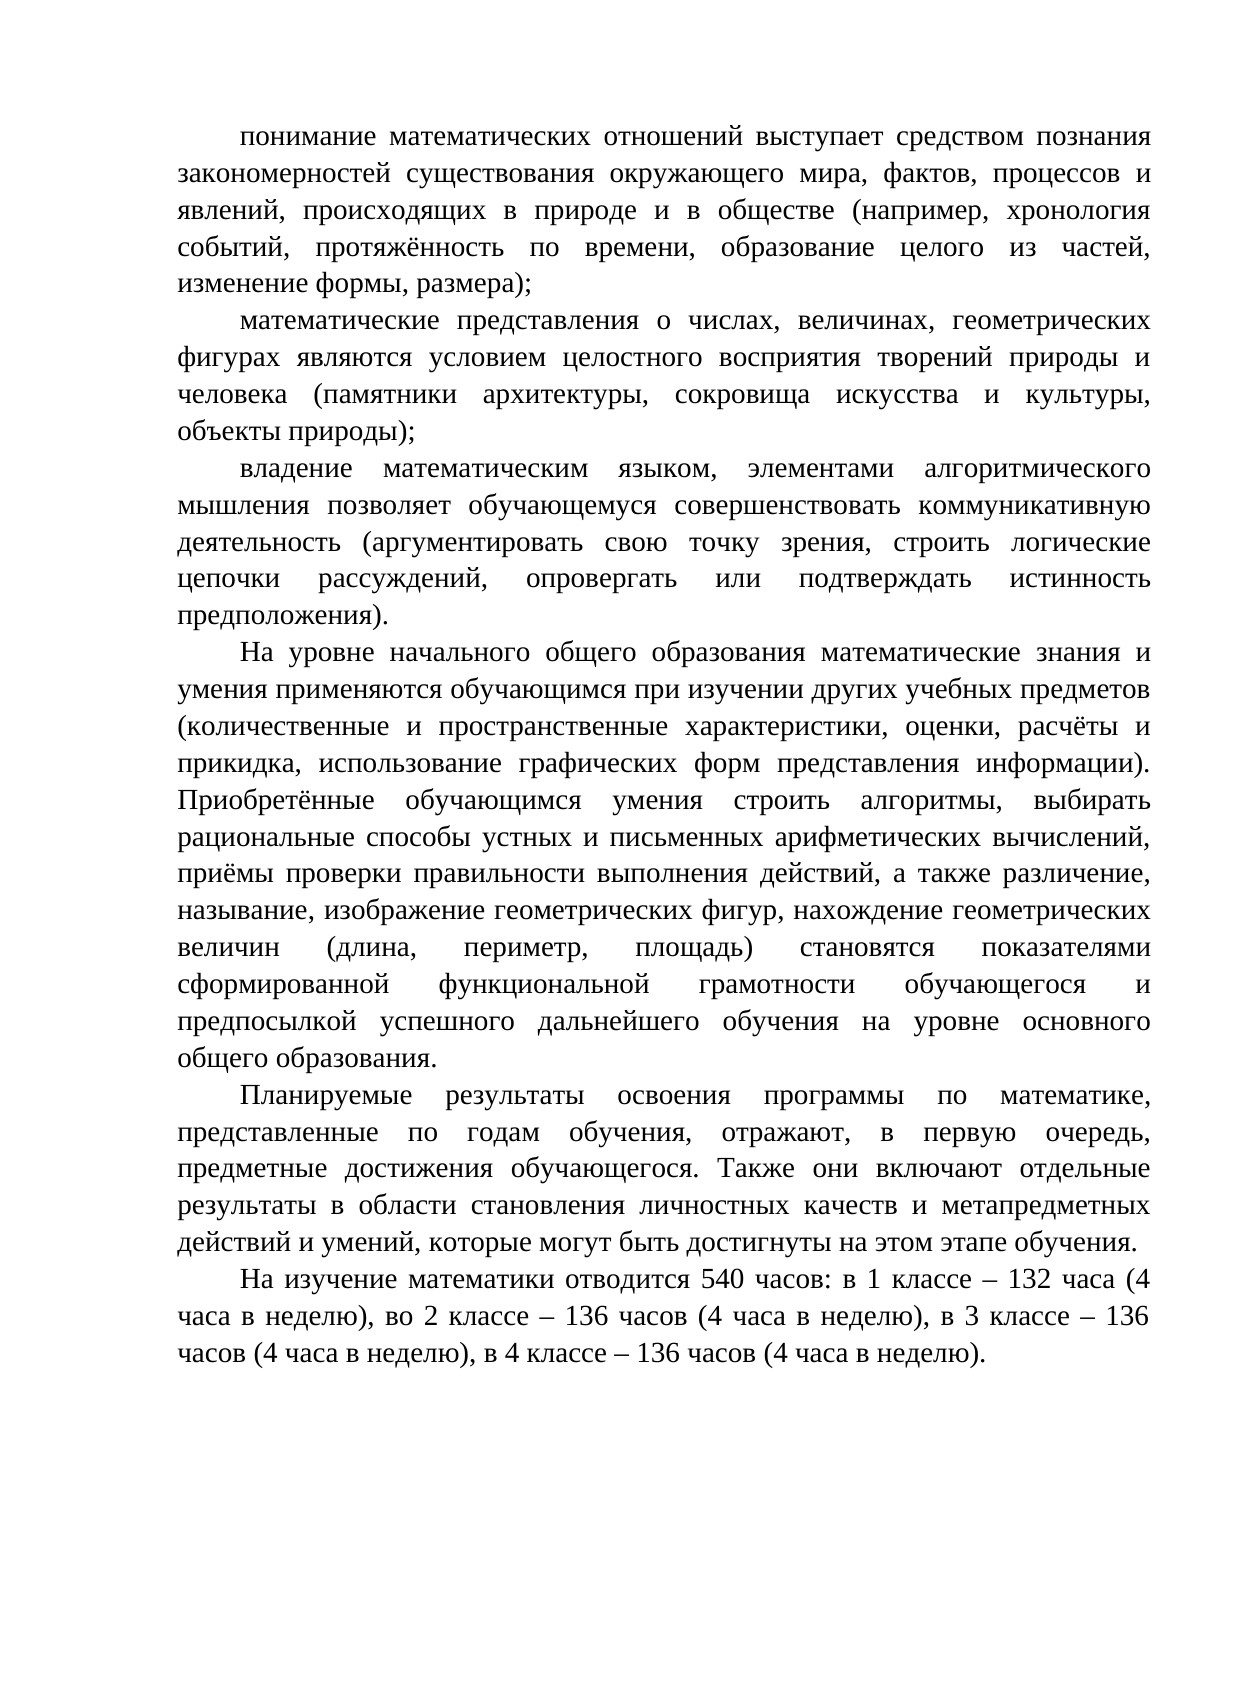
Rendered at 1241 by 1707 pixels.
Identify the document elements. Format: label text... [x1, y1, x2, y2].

text ‌На изучение математики отводится 540 часов: в 1 классе – 132 часа (4 часа в неделю), во 2 классе – 136 часов (4 часа в неделю), в 3 классе – 136 часов (4 часа в неделю), в 4 классе – 136 часов (4 часа в неделю).‌‌ [177, 1261, 1152, 1368]
text Планируемые результаты освоения программы по математике, представленные по годам обучения, отражают, в первую очередь, предметные достижения обучающегося. Также они включают отдельные результаты в области становления личностных качеств и метапредметных действий и умений, которые могут быть достигнуты на этом этапе обучения. [177, 1077, 1152, 1258]
text На уровне начального общего образования математические знания и умения применяются обучающимся при изучении других учебных предметов (количественные и пространственные характеристики, оценки, расчёты и прикидка, использование графических форм представления информации). Приобретённые обучающимся умения строить алгоритмы, выбирать рациональные способы устных и письменных арифметических вычислений, приёмы проверки правильности выполнения действий, а также различение, называние, изображение геометрических фигур, нахождение геометрических величин (длина, периметр, площадь) становятся показателями сформированной функциональной грамотности обучающегося и предпосылкой успешного дальнейшего обучения на уровне основного общего образования. [177, 634, 1152, 1073]
text владение математическим языком, элементами алгоритмического мышления позволяет обучающемуся совершенствовать коммуникативную деятельность (аргументировать свою точку зрения, строить логические цепочки рассуждений, опровергать или подтверждать истинность предположения). [177, 450, 1152, 631]
text математические представления о числах, величинах, геометрических фигурах являются условием целостного восприятия творений природы и человека (памятники архитектуры, сокровища искусства и культуры, объекты природы); [177, 302, 1152, 447]
text понимание математических отношений выступает средством познания закономерностей существования окружающего мира, фактов, процессов и явлений, происходящих в природе и в обществе (например, хронология событий, протяжённость по времени, образование целого из частей, изменение формы, размера); [177, 118, 1152, 299]
